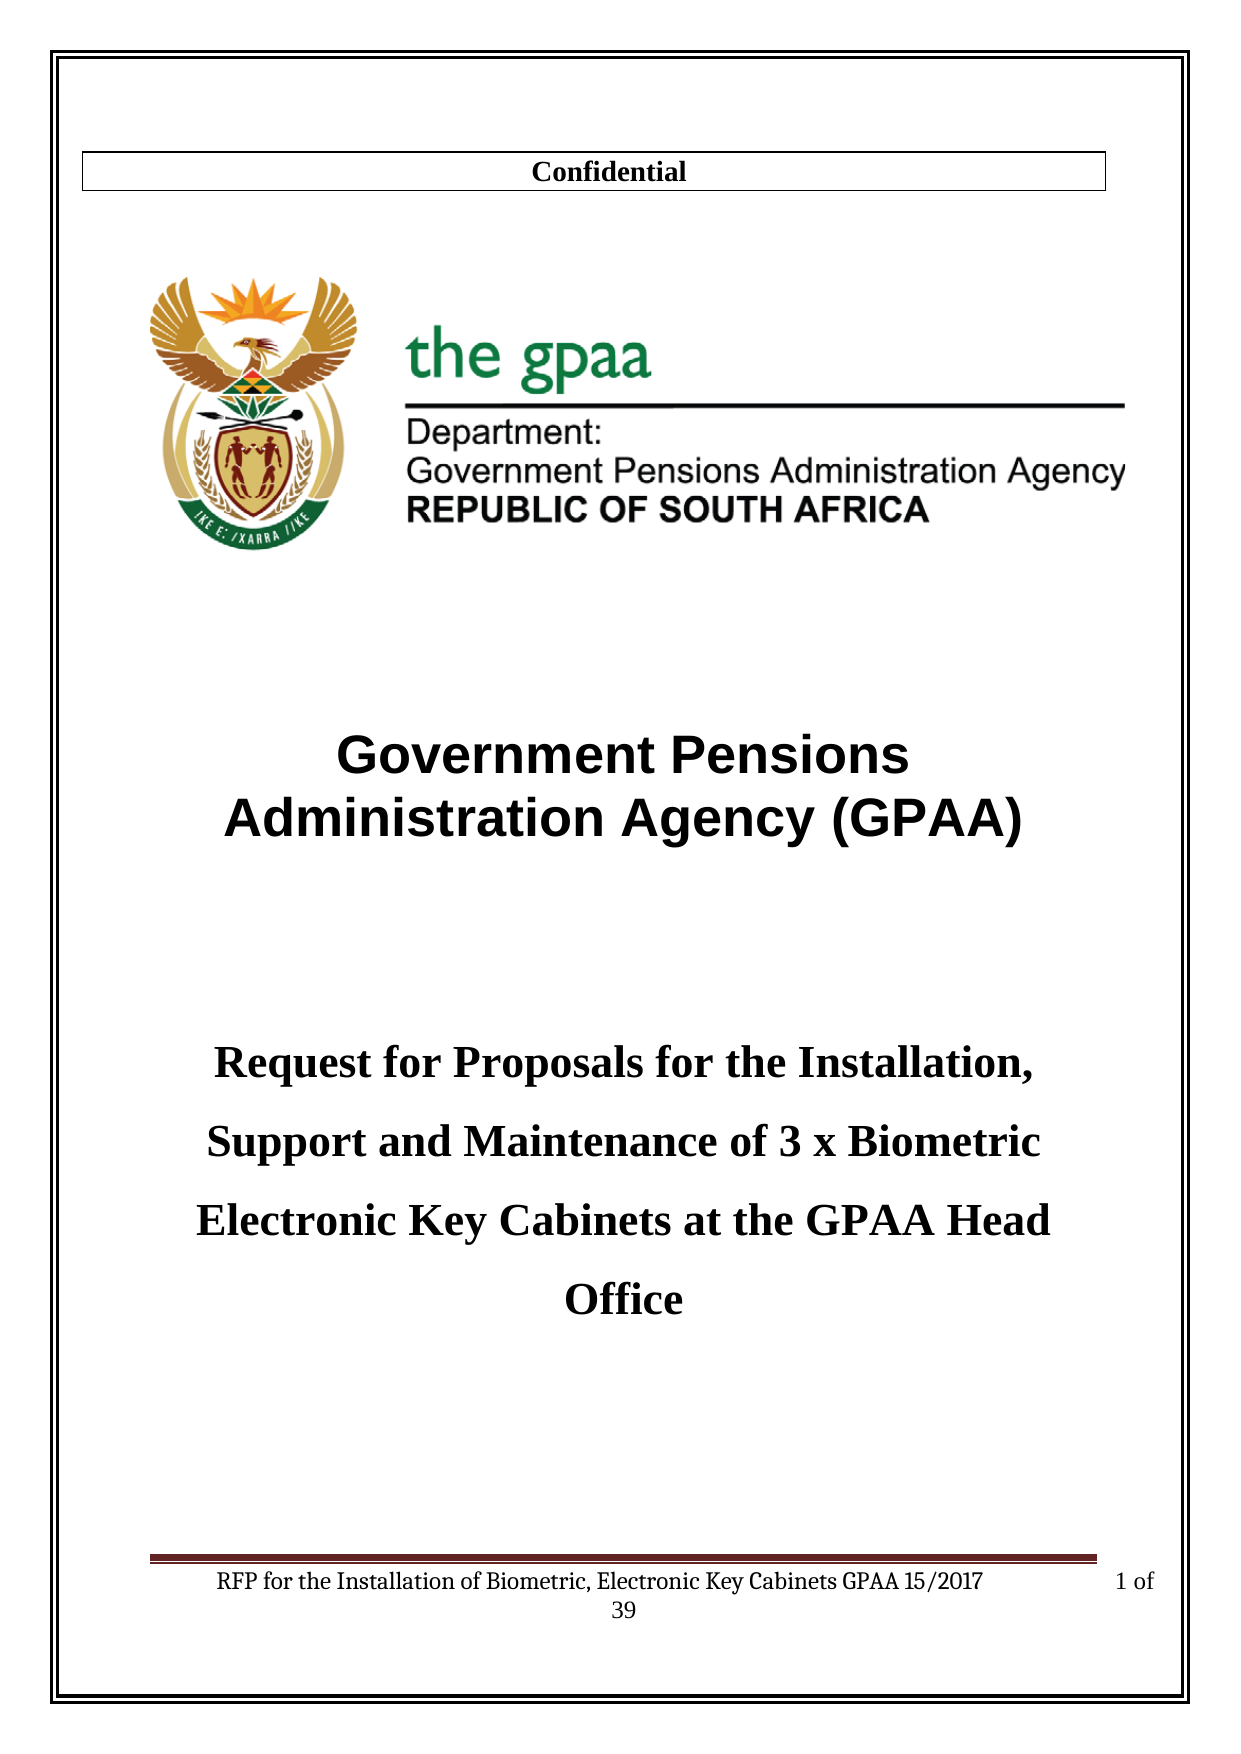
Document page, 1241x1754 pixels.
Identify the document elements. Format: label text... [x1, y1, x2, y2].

text Government Pensions Administration Agency (GPAA) [150, 723, 1097, 847]
text Request for Proposals for the Installation, Support and Maintenance of 3 x Biometric Electronic Key Cabinets at the GPAA Head Office [150, 1035, 1097, 1324]
text Confidential [83, 153, 1105, 190]
